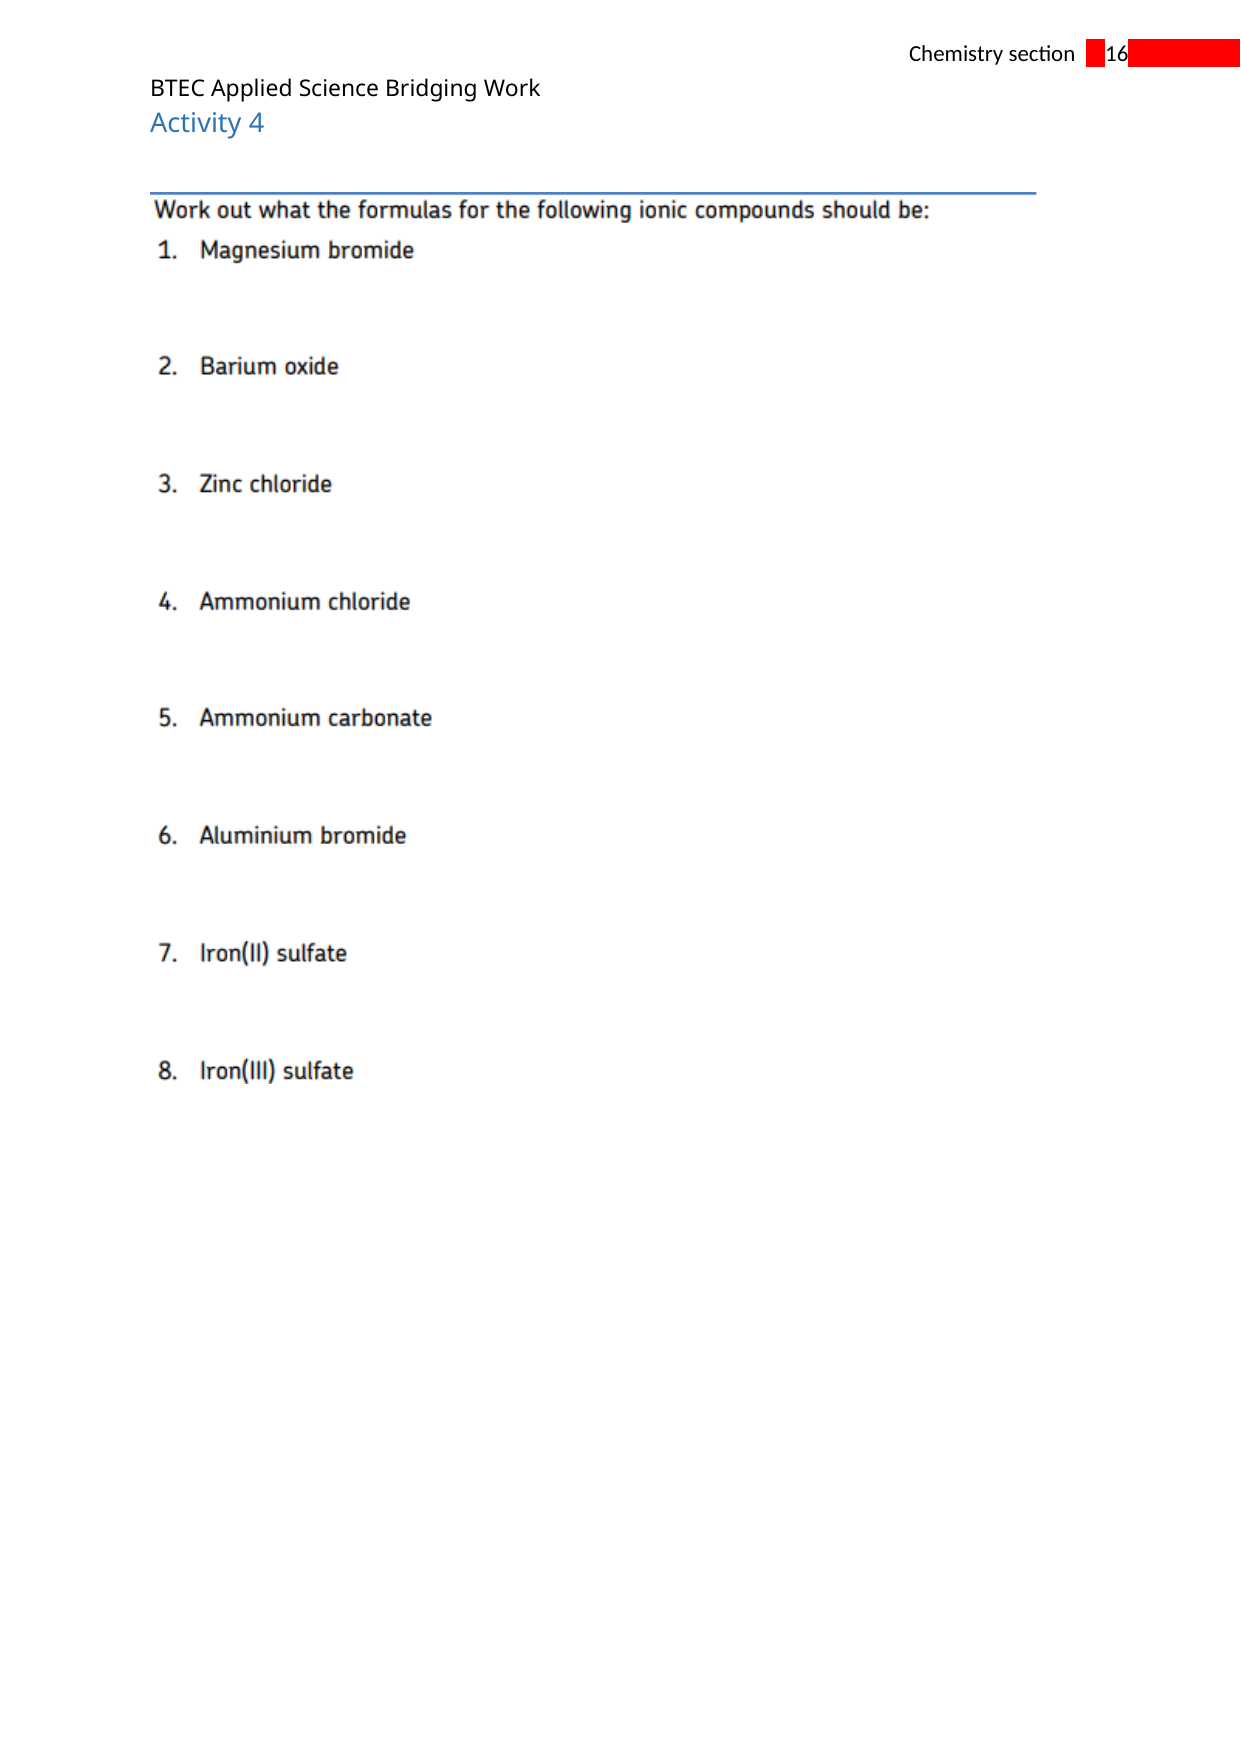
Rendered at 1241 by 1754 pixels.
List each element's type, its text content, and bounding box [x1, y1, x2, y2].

subtitle Activity 4 [150, 103, 1182, 140]
picture [150, 192, 1037, 1084]
